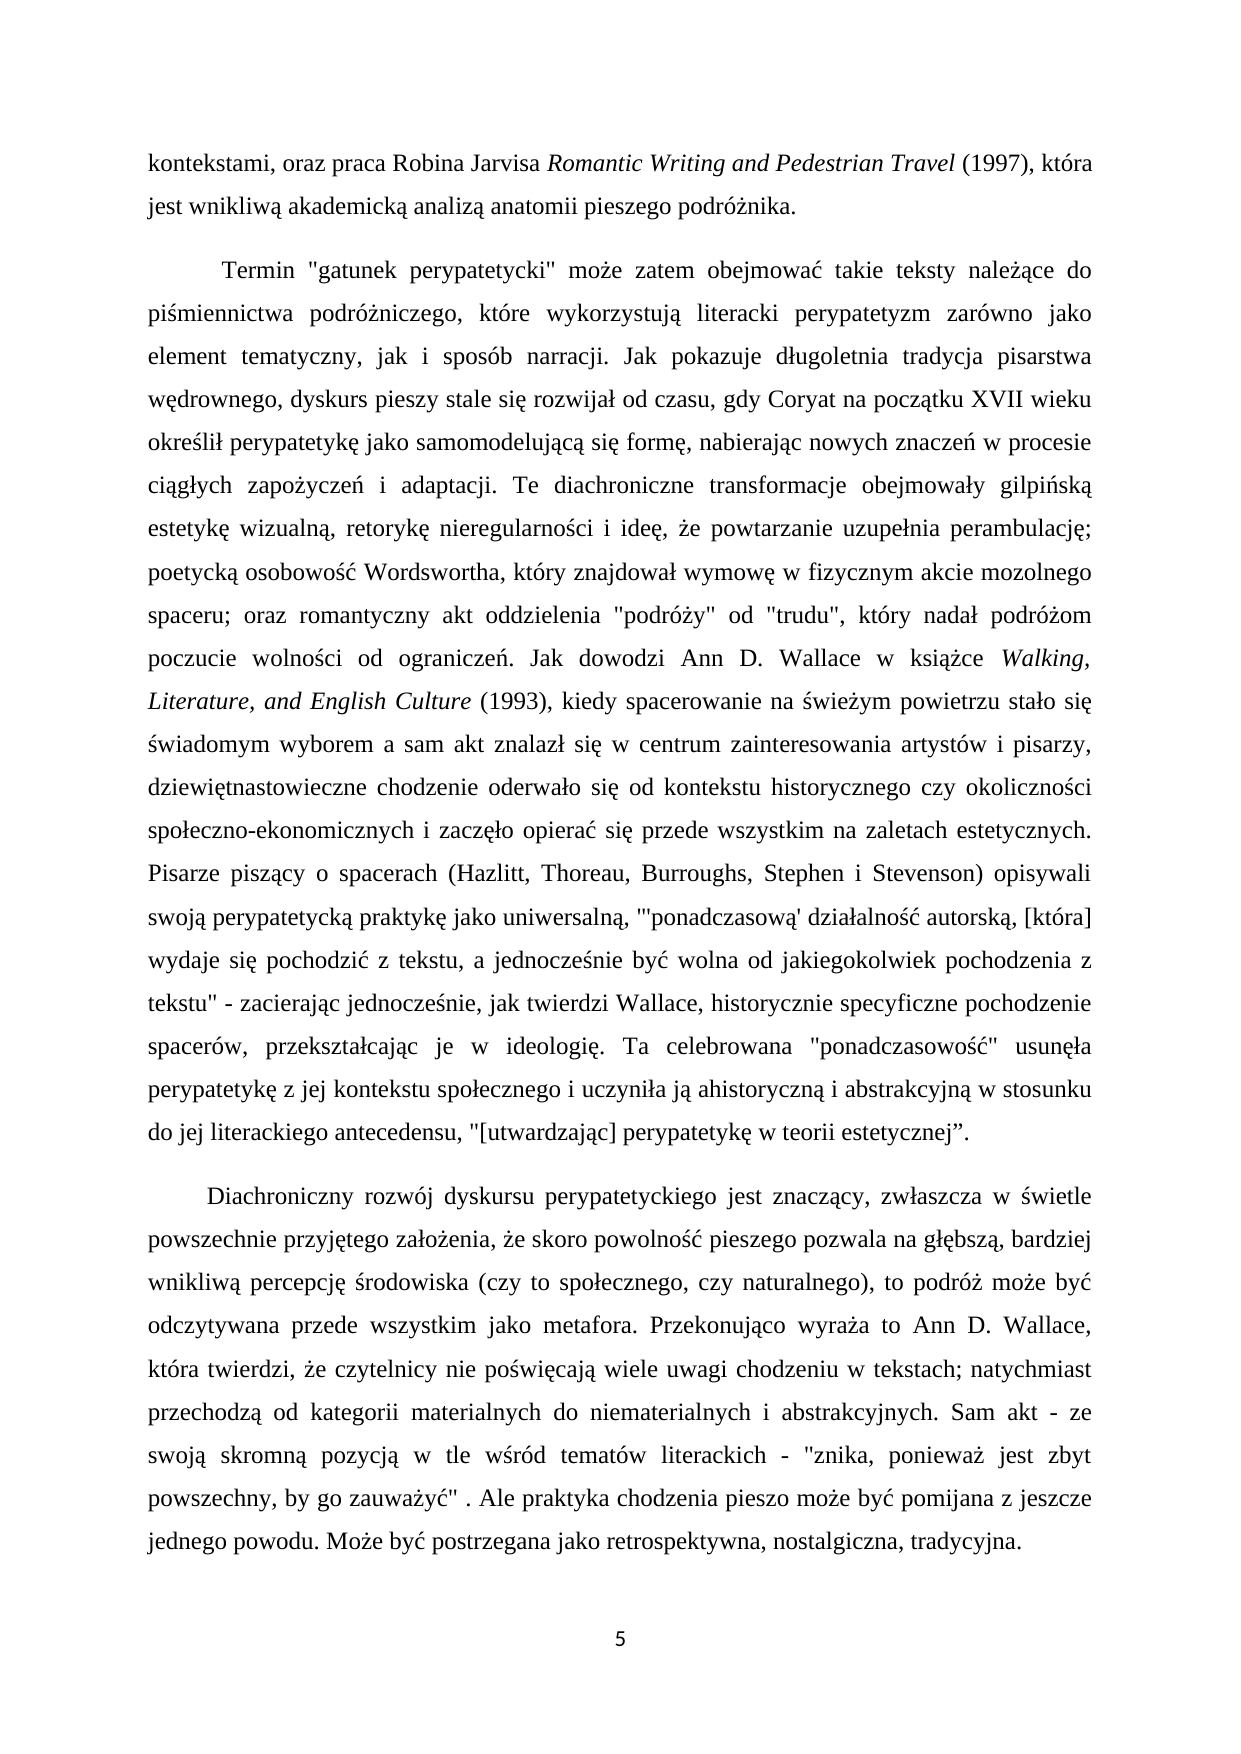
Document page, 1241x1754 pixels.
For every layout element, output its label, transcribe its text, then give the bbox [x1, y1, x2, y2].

text Termin "gatunek perypatetycki" może zatem obejmować takie teksty należące do piśmiennictwa podróżniczego, które wykorzystują literacki perypatetyzm zarówno jako element tematyczny, jak i sposób narracji. Jak pokazuje długoletnia tradycja pisarstwa wędrownego, dyskurs pieszy stale się rozwijał od czasu, gdy Coryat na początku XVII wieku określił perypatetykę jako samomodelującą się formę, nabierając nowych znaczeń w procesie ciągłych zapożyczeń i adaptacji. Te diachroniczne transformacje obejmowały gilpińską estetykę wizualną, retorykę nieregularności i ideę, że powtarzanie uzupełnia perambulację; poetycką osobowość Wordswortha, który znajdował wymowę w fizycznym akcie mozolnego spaceru; oraz romantyczny akt oddzielenia "podróży" od "trudu", który nadał podróżom poczucie wolności od ograniczeń. Jak dowodzi Ann D. Wallace w książce Walking, Literature, and English Culture (1993), kiedy spacerowanie na świeżym powietrzu stało się świadomym wyborem a sam akt znalazł się w centrum zainteresowania artystów i pisarzy, dziewiętnastowieczne chodzenie oderwało się od kontekstu historycznego czy okoliczności społeczno-ekonomicznych i zaczęło opierać się przede wszystkim na zaletach estetycznych. Pisarze piszący o spacerach (Hazlitt, Thoreau, Burroughs, Stephen i Stevenson) opisywali swoją perypatetycką praktykę jako uniwersalną, "'ponadczasową' działalność autorską, [która] wydaje się pochodzić z tekstu, a jednocześnie być wolna od jakiegokolwiek pochodzenia z tekstu" - zacierając jednocześnie, jak twierdzi Wallace, historycznie specyficzne pochodzenie spacerów, przekształcając je w ideologię. Ta celebrowana "ponadczasowość" usunęła perypatetykę z jej kontekstu społecznego i uczyniła ją ahistoryczną i abstrakcyjną w stosunku do jej literackiego antecedensu, "[utwardzając] perypatetykę w teorii estetycznej”. [148, 255, 1093, 1146]
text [148, 148, 1093, 219]
text Diachroniczny rozwój dyskursu perypatetyckiego jest znaczący, zwłaszcza w świetle powszechnie przyjętego założenia, że skoro powolność pieszego pozwala na głębszą, bardziej wnikliwą percepcję środowiska (czy to społecznego, czy naturalnego), to podróż może być odczytywana przede wszystkim jako metafora. Przekonująco wyraża to Ann D. Wallace, która twierdzi, że czytelnicy nie poświęcają wiele uwagi chodzeniu w tekstach; natychmiast przechodzą od kategorii materialnych do niematerialnych i abstrakcyjnych. Sam akt - ze swoją skromną pozycją w tle wśród tematów literackich - "znika, ponieważ jest zbyt powszechny, by go zauważyć" . Ale praktyka chodzenia pieszo może być pomijana z jeszcze jednego powodu. Może być postrzegana jako retrospektywna, nostalgiczna, tradycyjna. [148, 1181, 1093, 1555]
